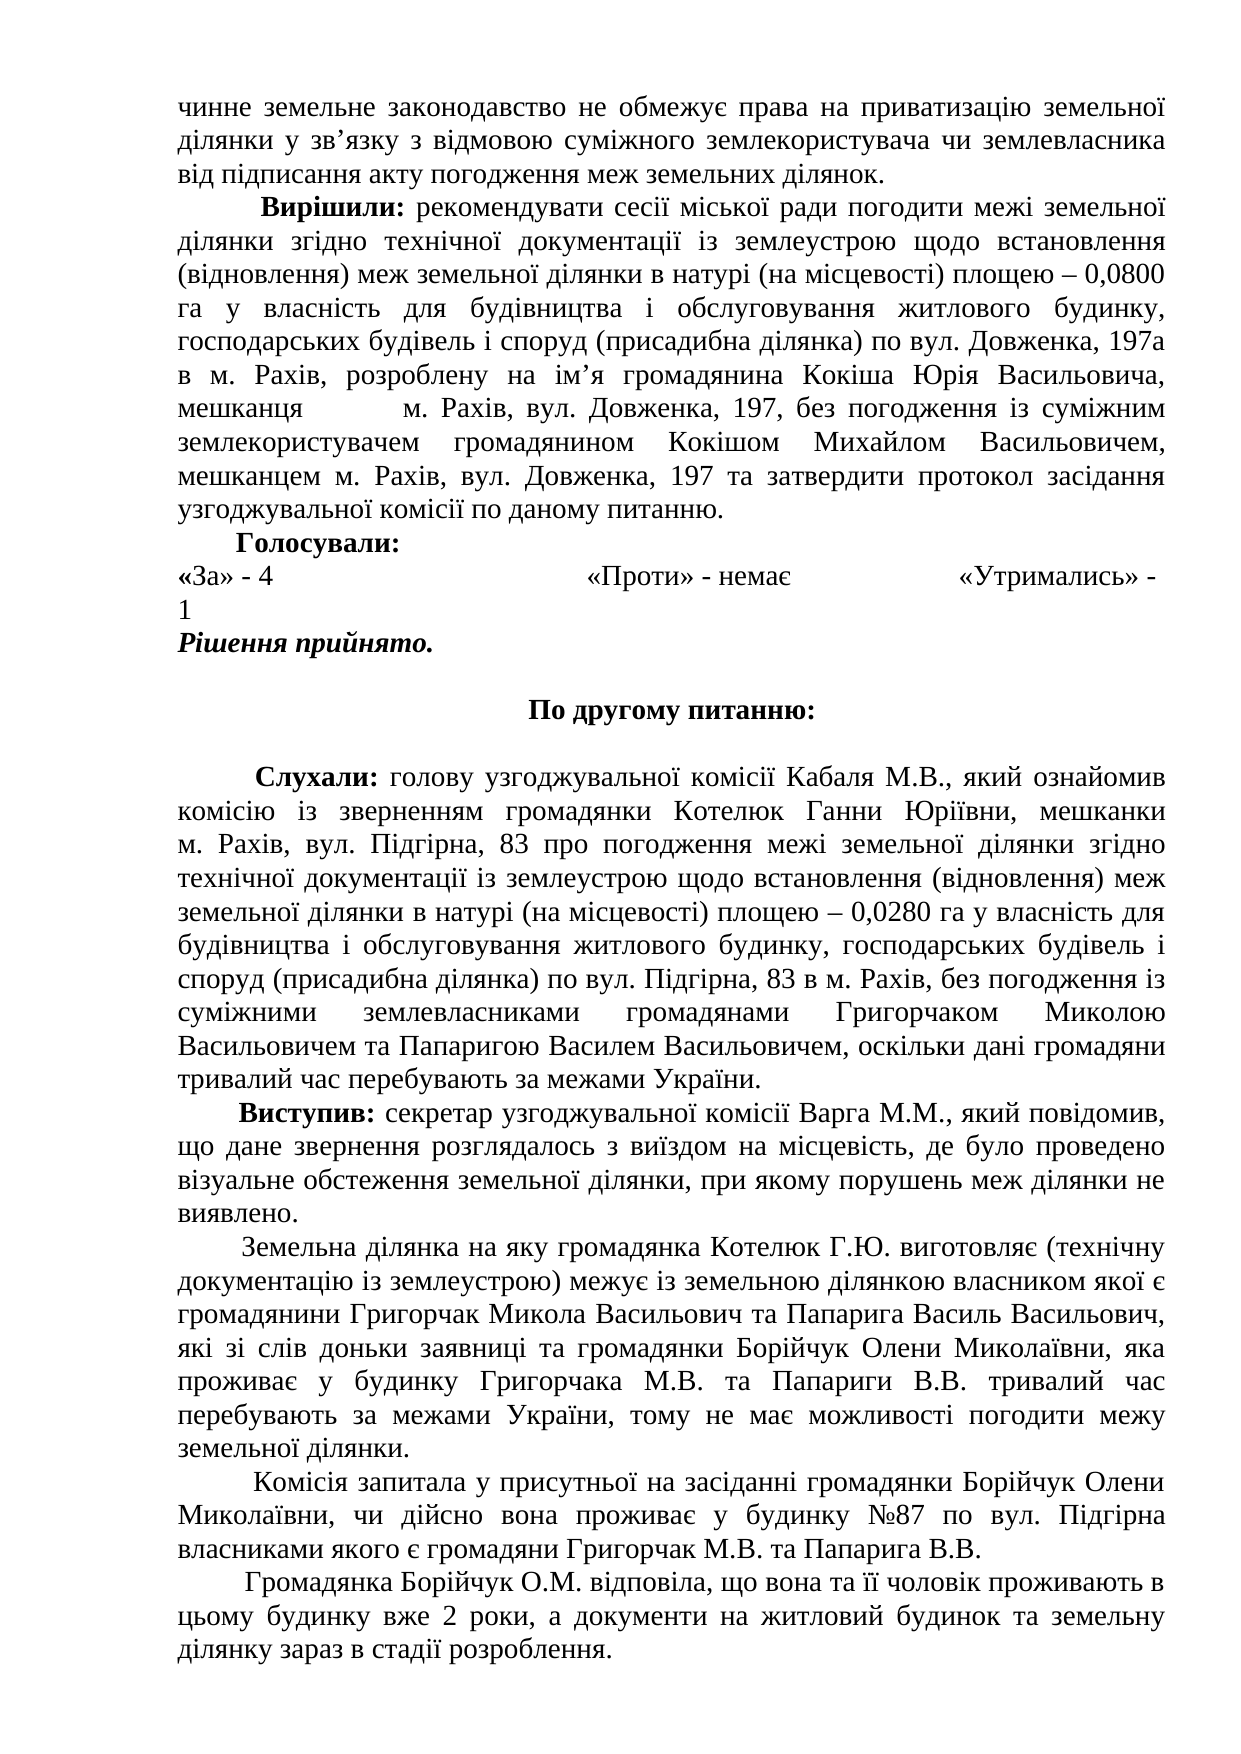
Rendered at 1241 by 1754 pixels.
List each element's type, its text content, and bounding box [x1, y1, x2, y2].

text Комісія запитала у присутньої на засіданні громадянки Борійчук Олени Миколаївни, чи дійсно вона проживає у будинку №87 по вул. Підгірна власниками якого є громадяни Григорчак М.В. та Папарига В.В. [177, 1464, 1167, 1564]
text Вирішили: рекомендувати сесії міської ради погодити межі земельної ділянки згідно технічної документації із землеустрою щодо встановлення (відновлення) меж земельної ділянки в натурі (на місцевості) площею – 0,0800 га у власність для будівництва і обслуговування житлового будинку, господарських будівель і споруд (присадибна ділянка) по вул. Довженка, 197а в м. Рахів, розроблену на ім’я громадянина Кокіша Юрія Васильовича, мешканця м. Рахів, вул. Довженка, 197, без погодження із суміжним землекористувачем громадянином Кокішом Михайлом Васильовичем, мешканцем м. Рахів, вул. Довженка, 197 та затвердити протокол засідання узгоджувальної комісії по даному питанню. [177, 189, 1167, 525]
text Виступив: секретар узгоджувальної комісії Варга М.М., який повідомив, що дане звернення розглядалось з виїздом на місцевість, де було проведено візуальне обстеження земельної ділянки, при якому порушень меж ділянки не виявлено. [177, 1095, 1167, 1229]
text Рішення прийнято. [177, 625, 1152, 659]
text Слухали: голову узгоджувальної комісії Кабаля М.В., який ознайомив комісію із зверненням громадянки Котелюк Ганни Юріївни, мешканки м. Рахів, вул. Підгірна, 83 про погодження межі земельної ділянки згідно технічної документації із землеустрою щодо встановлення (відновлення) меж земельної ділянки в натурі (на місцевості) площею – 0,0280 га у власність для будівництва і обслуговування житлового будинку, господарських будівель і споруд (присадибна ділянка) по вул. Підгірна, 83 в м. Рахів, без погодження із суміжними землевласниками громадянами Григорчаком Миколою Васильовичем та Папаригою Василем Васильовичем, оскільки дані громадяни тривалий час перебувають за межами України. [177, 759, 1167, 1095]
text Голосували: [177, 525, 1167, 558]
text Громадянка Борійчук О.М. відповіла, що вона та її чоловік проживають в цьому будинку вже 2 роки, а документи на житловий будинок та земельну ділянку зараз в стадії розроблення. [177, 1564, 1167, 1665]
text Земельна ділянка на яку громадянка Котелюк Г.Ю. виготовляє (технічну документацію із землеустрою) межує із земельною ділянкою власником якої є громадянини Григорчак Микола Васильович та Папарига Василь Васильович, які зі слів доньки заявниці та громадянки Борійчук Олени Миколаївни, яка проживає у будинку Григорчака М.В. та Папариги В.В. тривалий час перебувають за межами України, тому не має можливості погодити межу земельної ділянки. [177, 1229, 1167, 1464]
text «За» - 4 «Проти» - немає «Утримались» - 1 [177, 558, 1167, 625]
text По другому питанню: [177, 692, 1167, 726]
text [177, 89, 1167, 189]
